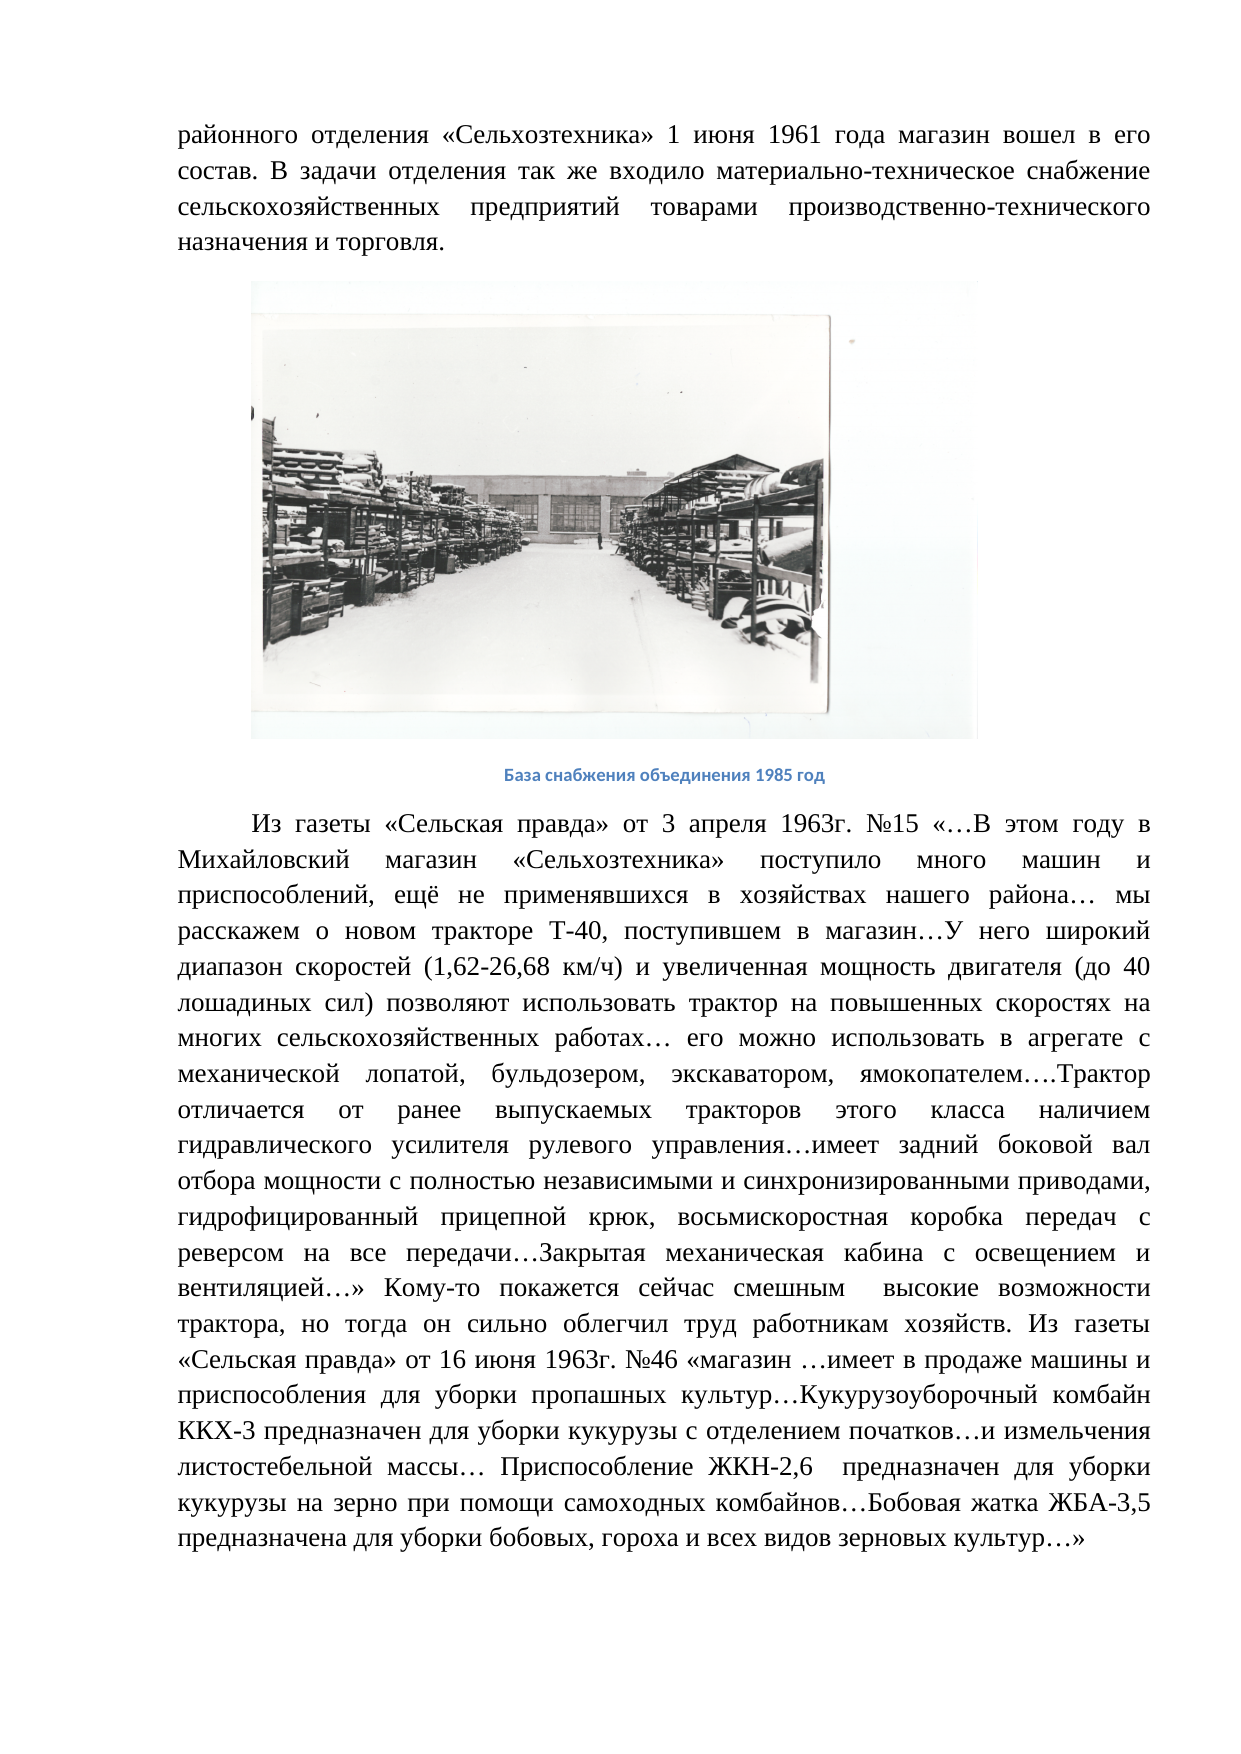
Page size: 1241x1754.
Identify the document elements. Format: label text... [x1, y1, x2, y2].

picture [251, 281, 978, 739]
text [177, 118, 1152, 256]
text Из газеты «Сельская правда» от 3 апреля 1963г. №15 «…В этом году в Михайловский магазин «Сельхозтехника» поступило много машин и приспособлений, ещё не применявшихся в хозяйствах нашего района… мы расскажем о новом тракторе Т-40, поступившем в магазин…У него широкий диапазон скоростей (1,62-26,68 км/ч) и увеличенная мощность двигателя (до 40 лошадиных сил) позволяют использовать трактор на повышенных скоростях на многих сельскохозяйственных работах… его можно использовать в агрегате с механической лопатой, бульдозером, экскаватором, ямокопателем….Трактор отличается от ранее выпускаемых тракторов этого класса наличием гидравлического усилителя рулевого управления…имеет задний боковой вал отбора мощности с полностью независимыми и синхронизированными приводами, гидрофицированный прицепной крюк, восьмискоростная коробка передач с реверсом на все передачи…Закрытая механическая кабина с освещением и вентиляцией…» Кому-то покажется сейчас смешным высокие возможности трактора, но тогда он сильно облегчил труд работникам хозяйств. Из газеты «Сельская правда» от 16 июня 1963г. №46 «магазин …имеет в продаже машины и приспособления для уборки пропашных культур…Кукурузоуборочный комбайн ККХ-3 предназначен для уборки кукурузы с отделением початков…и измельчения листостебельной массы… Приспособление ЖКН-2,6 предназначен для уборки кукурузы на зерно при помощи самоходных комбайнов…Бобовая жатка ЖБА-3,5 предназначена для уборки бобовых, гороха и всех видов зерновых культур…» [177, 807, 1152, 1553]
text База снабжения объединения 1985 год [177, 763, 1152, 786]
